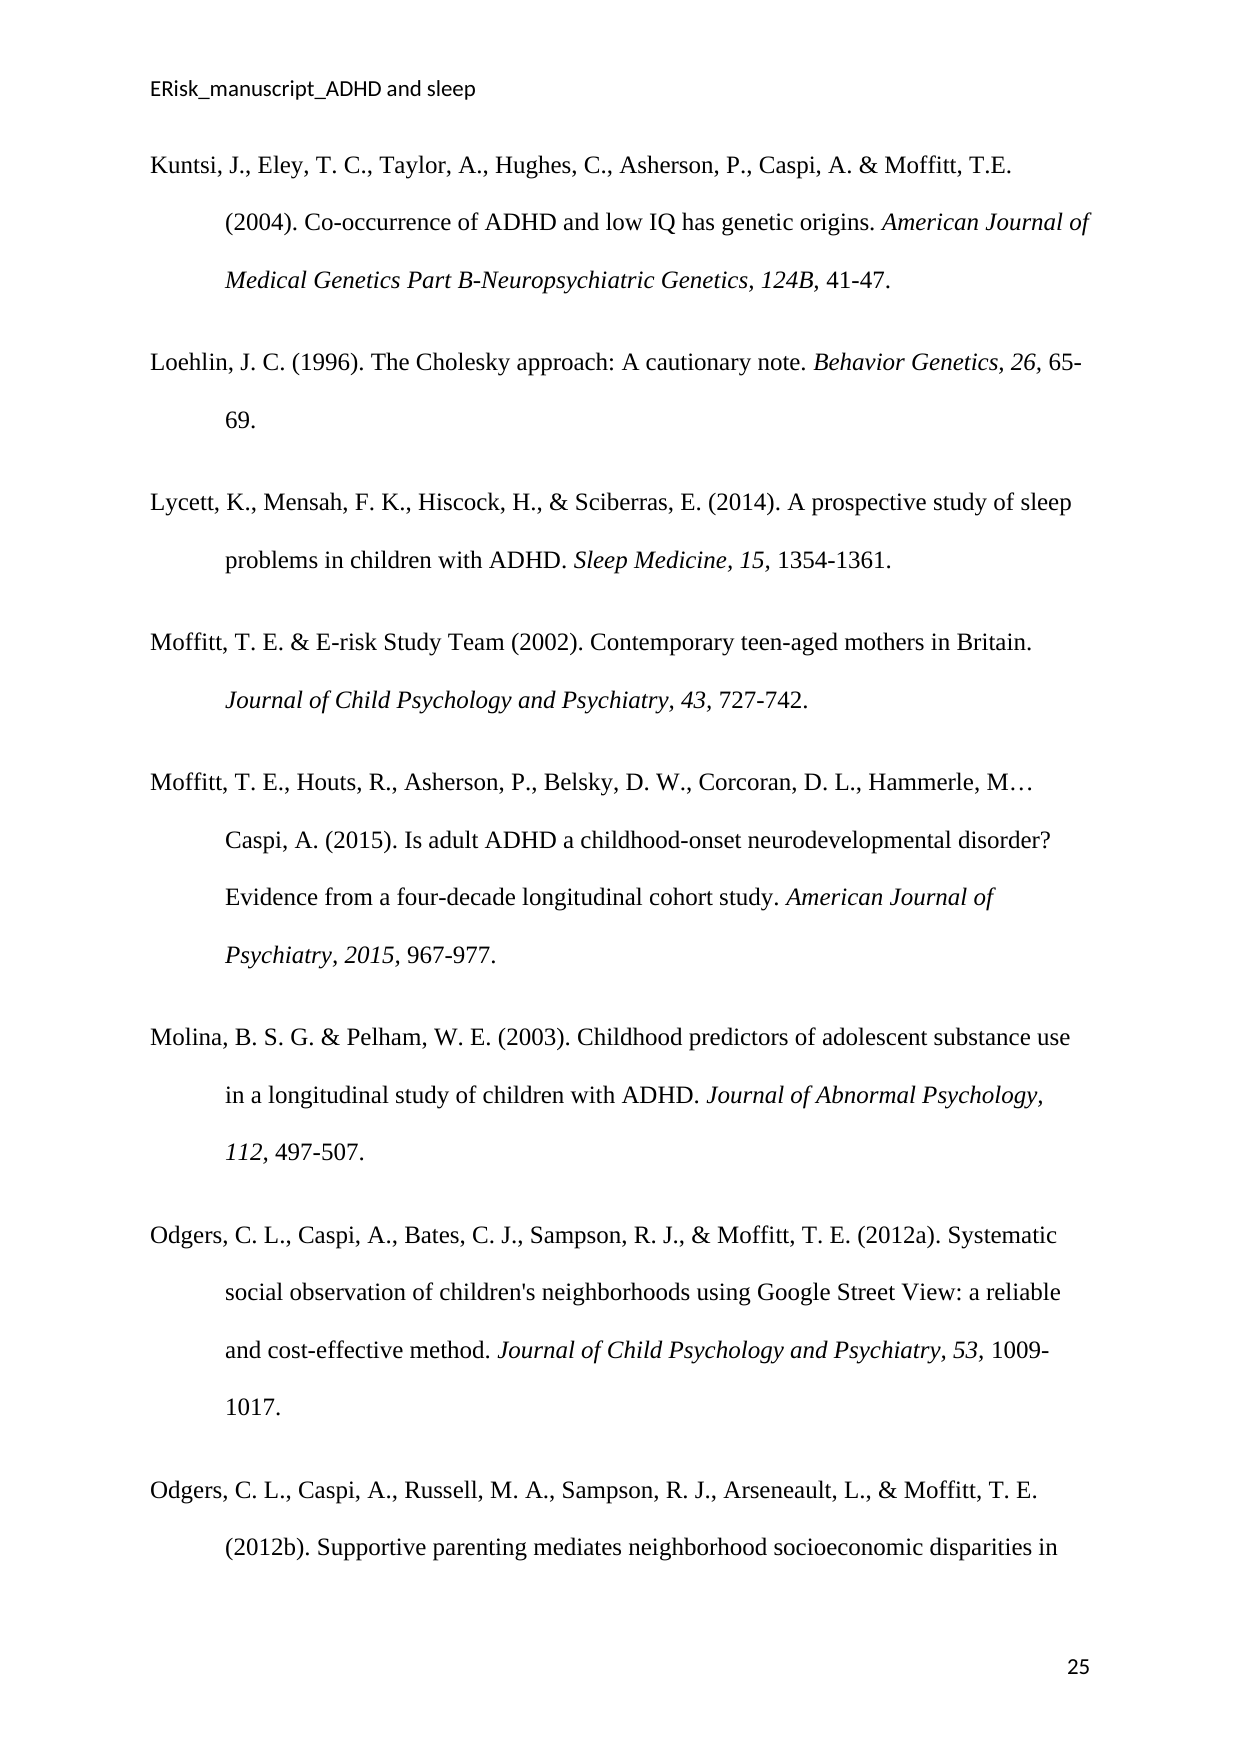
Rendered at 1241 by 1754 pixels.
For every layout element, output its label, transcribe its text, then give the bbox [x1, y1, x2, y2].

text Kuntsi, J., Eley, T. C., Taylor, A., Hughes, C., Asherson, P., Caspi, A. & Moffitt, T.E. (2004). Co-occurrence of ADHD and low IQ has genetic origins. American Journal of Medical Genetics Part B-Neuropsychiatric Genetics, 124B, 41-47. [150, 150, 1090, 294]
text Moffitt, T. E., Houts, R., Asherson, P., Belsky, D. W., Corcoran, D. L., Hammerle, M…Caspi, A. (2015). Is adult ADHD a childhood-onset neurodevelopmental disorder? Evidence from a four-decade longitudinal cohort study. American Journal of Psychiatry, 2015, 967-977. [150, 767, 1090, 969]
text Loehlin, J. C. (1996). The Cholesky approach: A cautionary note. Behavior Genetics, 26, 65-69. [150, 347, 1090, 434]
text Moffitt, T. E. & E-risk Study Team (2002). Contemporary teen-aged mothers in Britain. Journal of Child Psychology and Psychiatry, 43, 727-742. [150, 627, 1090, 714]
text Lycett, K., Mensah, F. K., Hiscock, H., & Sciberras, E. (2014). A prospective study of sleep problems in children with ADHD. Sleep Medicine, 15, 1354-1361. [150, 487, 1090, 574]
text Molina, B. S. G. & Pelham, W. E. (2003). Childhood predictors of adolescent substance use in a longitudinal study of children with ADHD. Journal of Abnormal Psychology, 112, 497-507. [150, 1022, 1090, 1166]
text Odgers, C. L., Caspi, A., Bates, C. J., Sampson, R. J., & Moffitt, T. E. (2012a). Systematic social observation of children's neighborhoods using Google Street View: a reliable and cost-effective method. Journal of Child Psychology and Psychiatry, 53, 1009-1017. [150, 1220, 1090, 1421]
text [150, 1475, 1090, 1561]
